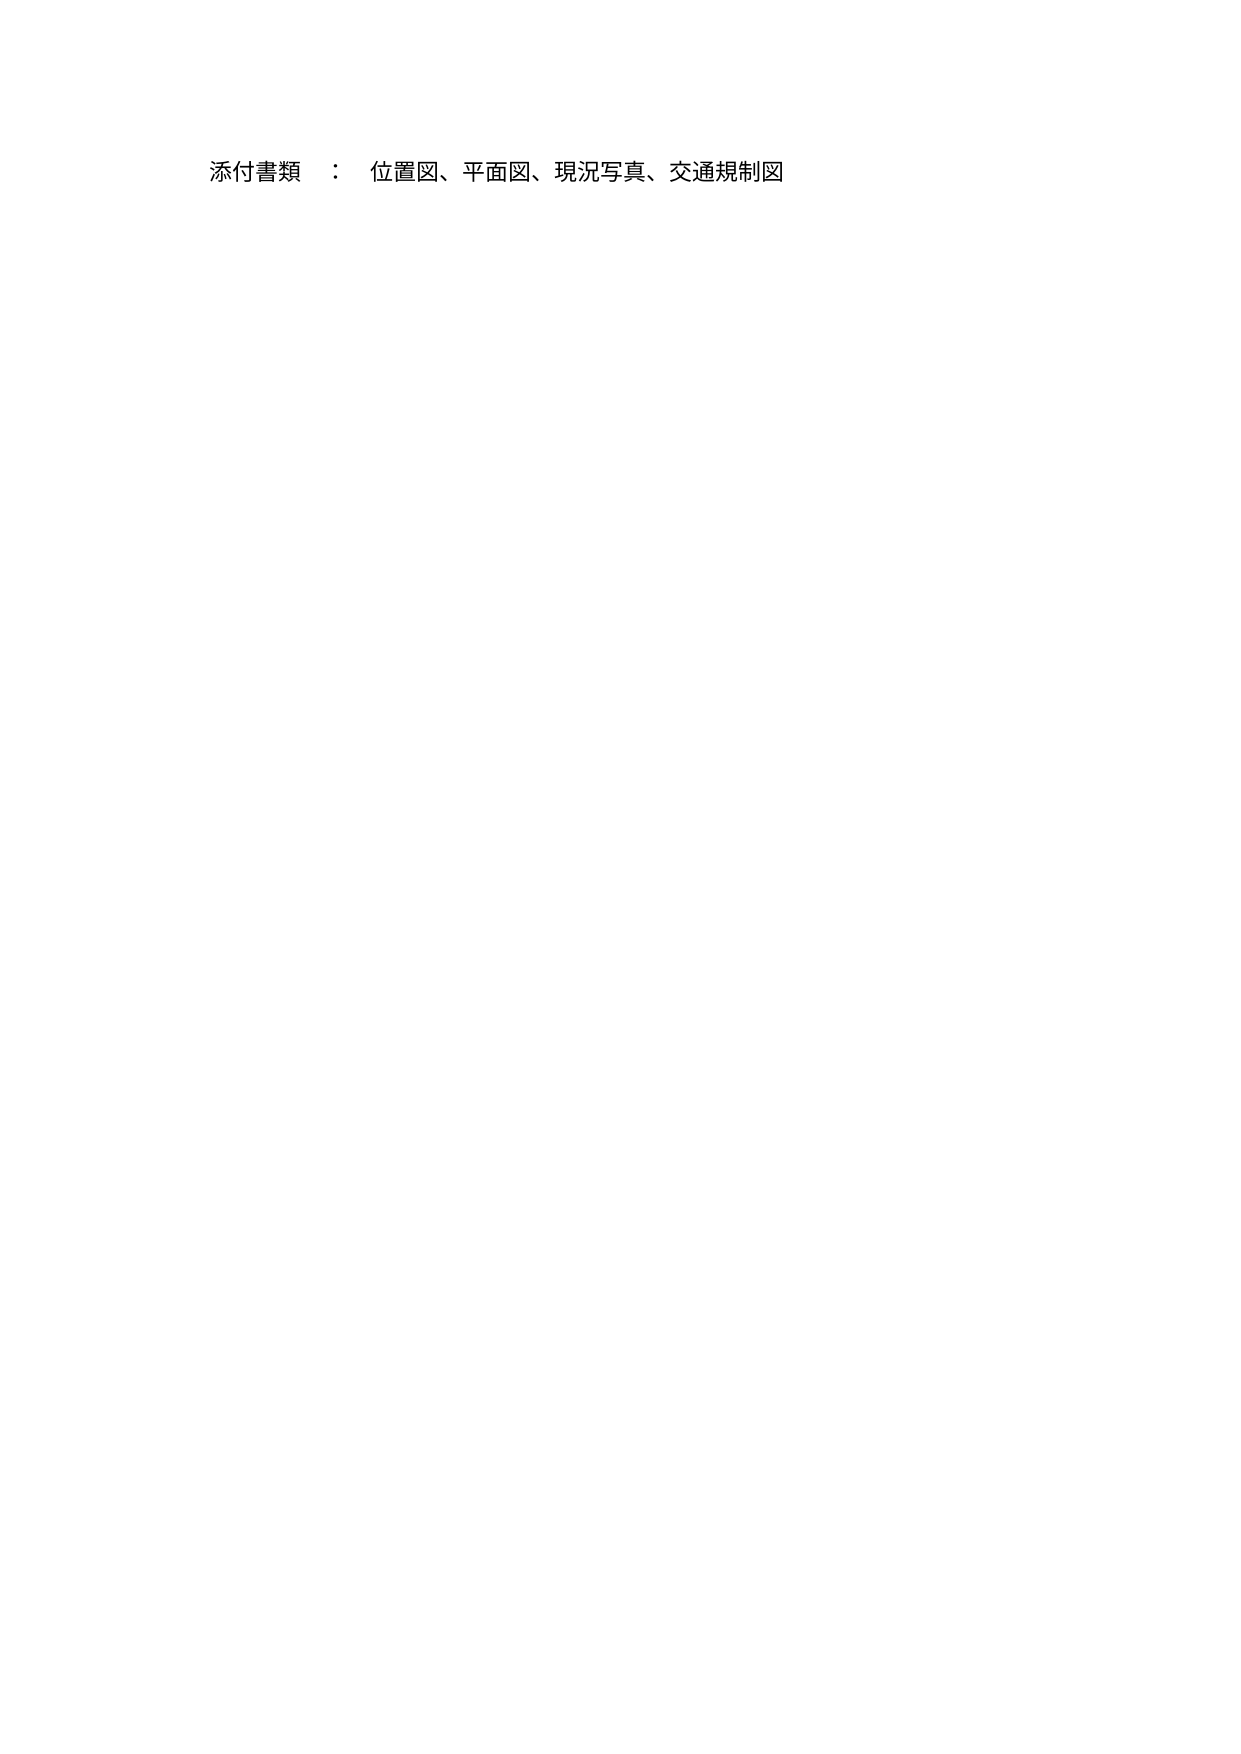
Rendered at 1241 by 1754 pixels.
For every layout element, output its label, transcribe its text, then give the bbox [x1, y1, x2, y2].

text 添付書類 ： 位置図、平面図、現況写真、交通規制図 [186, 153, 1084, 188]
